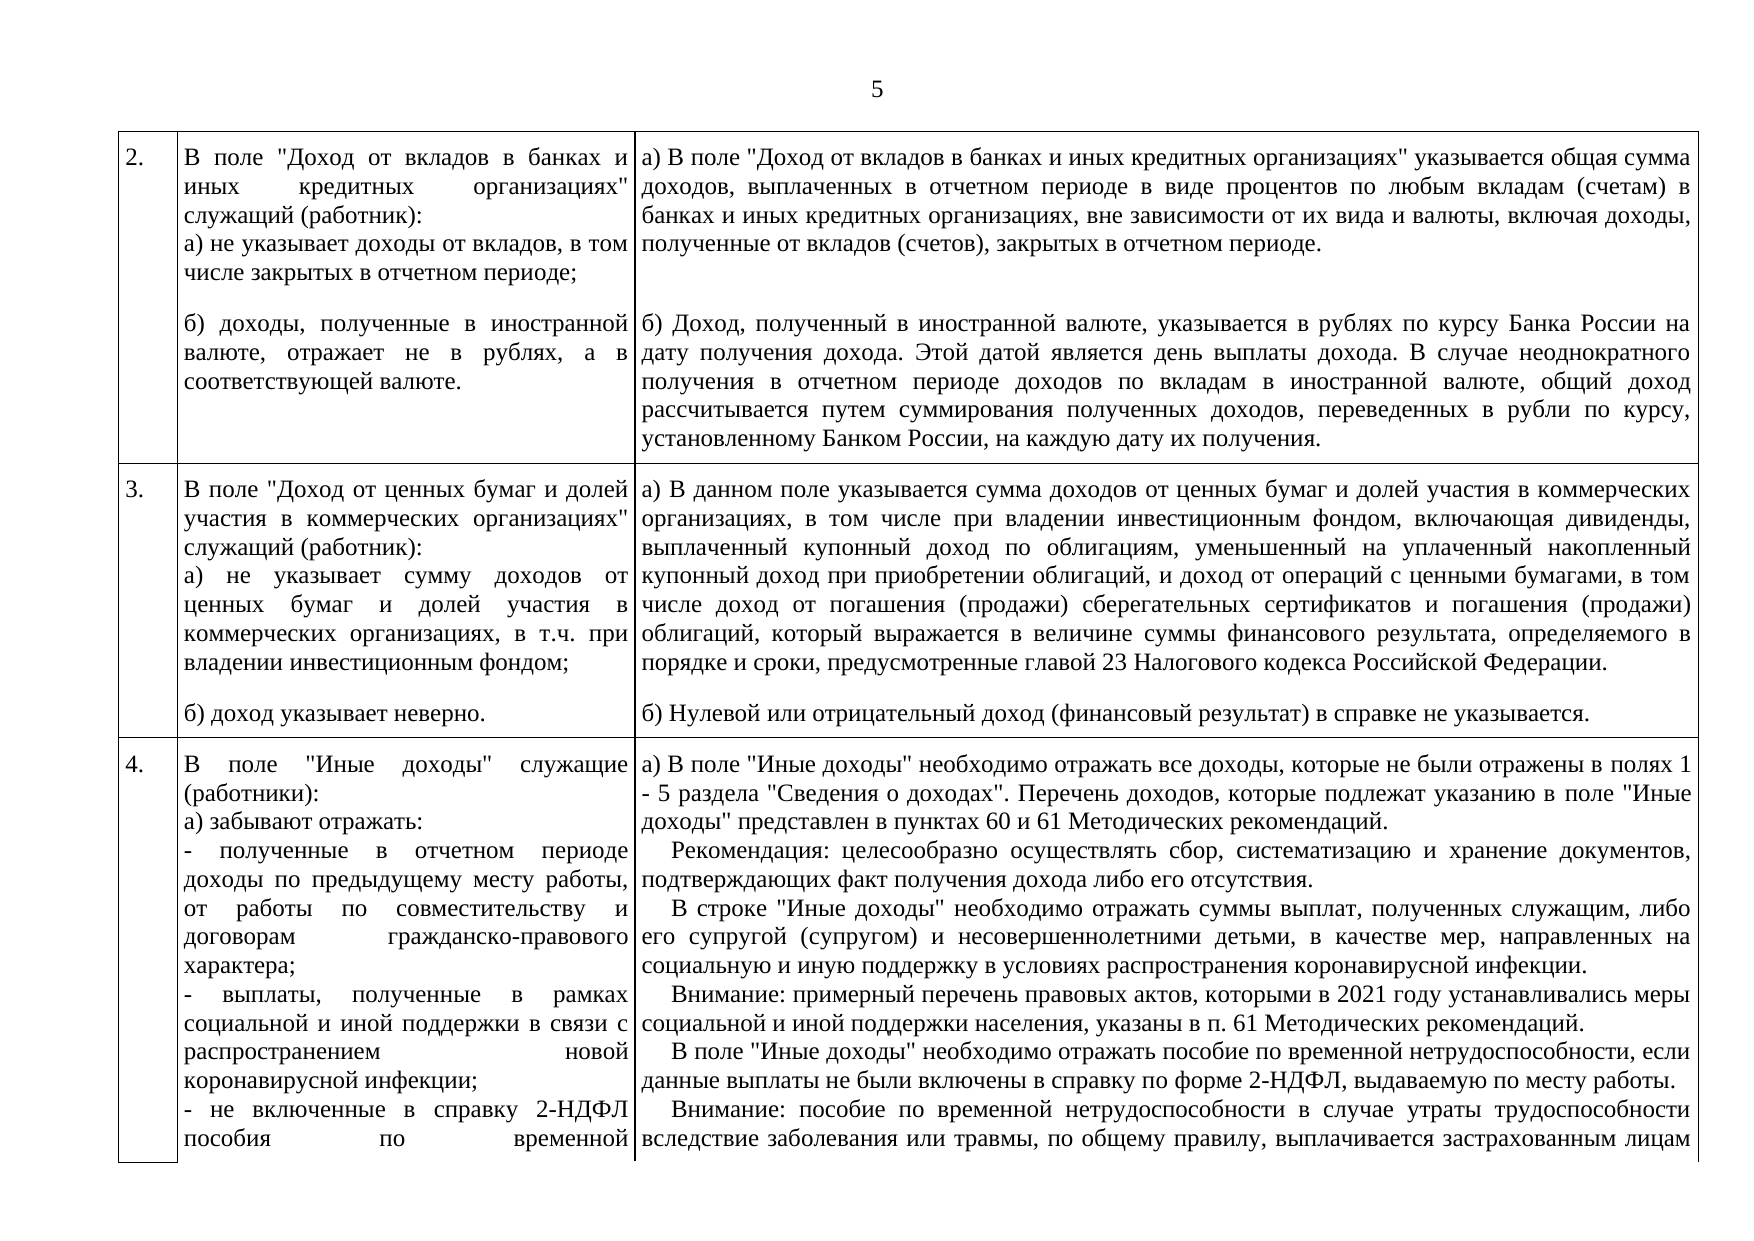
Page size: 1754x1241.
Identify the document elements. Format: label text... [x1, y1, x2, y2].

table_cell б) Доход, полученный в иностранной валюте, указывается в рублях по курсу Банка России на дату получения дохода. Этой датой является день выплаты дохода. В случае неоднократного получения в отчетном периоде доходов по вкладам в иностранной валюте, общий доход рассчитывается путем суммирования полученных доходов, переведенных в рубли по курсу, установленному Банком России, на каждую дату их получения. [636, 297, 1698, 463]
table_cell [178, 738, 635, 1162]
table_cell а) В данном поле указывается сумма доходов от ценных бумаг и долей участия в коммерческих организациях, в том числе при владении инвестиционным фондом, включающая дивиденды, выплаченный купонный доход по облигациям, уменьшенный на уплаченный накопленный купонный доход при приобретении облигаций, и доход от операций с ценными бумагами, в том числе доход от погашения (продажи) сберегательных сертификатов и погашения (продажи) облигаций, который выражается в величине суммы финансового результата, определяемого в порядке и сроки, предусмотренные главой 23 Налогового кодекса Российской Федерации. [636, 464, 1698, 686]
table_cell 3. [119, 464, 177, 737]
table_cell б) доход указывает неверно. [178, 686, 634, 737]
table_cell В поле "Доход от ценных бумаг и долей участия в коммерческих организациях" служащий (работник): а) не указывает сумму доходов от ценных бумаг и долей участия в коммерческих организациях, в т.ч. при владении инвестиционным фондом; [178, 464, 634, 686]
table_cell б) Нулевой или отрицательный доход (финансовый результат) в справке не указывается. [636, 686, 1698, 737]
table_cell В поле "Доход от вкладов в банках и иных кредитных организациях" служащий (работник): а) не указывает доходы от вкладов, в том числе закрытых в отчетном периоде; [178, 132, 634, 297]
table_cell б) доходы, полученные в иностранной валюте, отражает не в рублях, а в соответствующей валюте. [178, 297, 634, 463]
table_cell 2. [119, 132, 177, 463]
table_cell а) В поле "Доход от вкладов в банках и иных кредитных организациях" указывается общая сумма доходов, выплаченных в отчетном периоде в виде процентов по любым вкладам (счетам) в банках и иных кредитных организациях, вне зависимости от их вида и валюты, включая доходы, полученные от вкладов (счетов), закрытых в отчетном периоде. [636, 132, 1698, 297]
table_cell 4. [119, 738, 177, 1162]
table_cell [635, 738, 1698, 1162]
